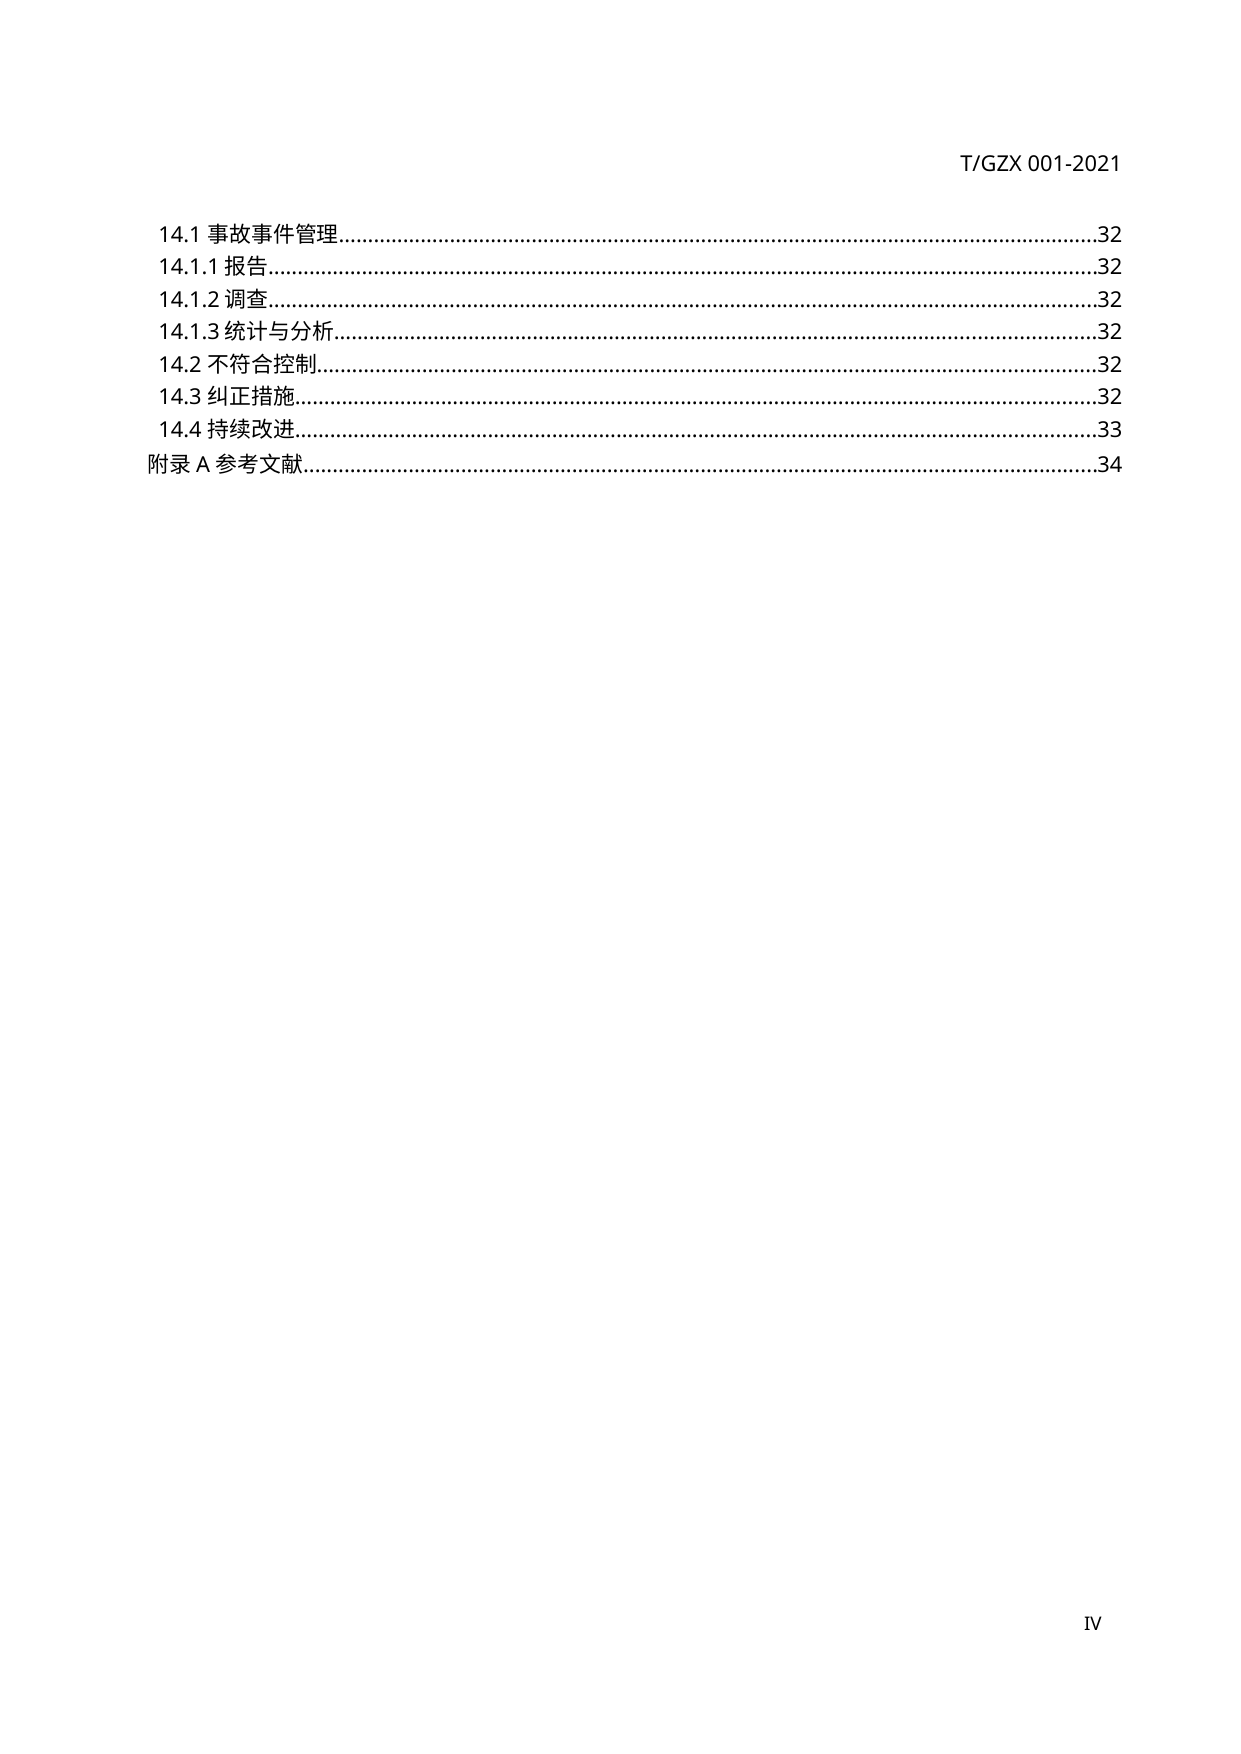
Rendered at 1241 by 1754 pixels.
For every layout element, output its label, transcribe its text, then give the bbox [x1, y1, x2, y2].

text 14.1 事故事件管理 32 [148, 217, 1122, 249]
text 14.1.3统计与分析 32 [148, 314, 1122, 347]
text 14.3 纠正措施 32 [148, 379, 1122, 412]
text 14.4 持续改进 33 [148, 412, 1122, 444]
text 附录A 参考文献 34 [148, 447, 1122, 479]
text 14.1.2调查 32 [148, 282, 1122, 314]
text 14.2 不符合控制 32 [148, 347, 1122, 379]
text 14.1.1报告 32 [148, 249, 1122, 282]
